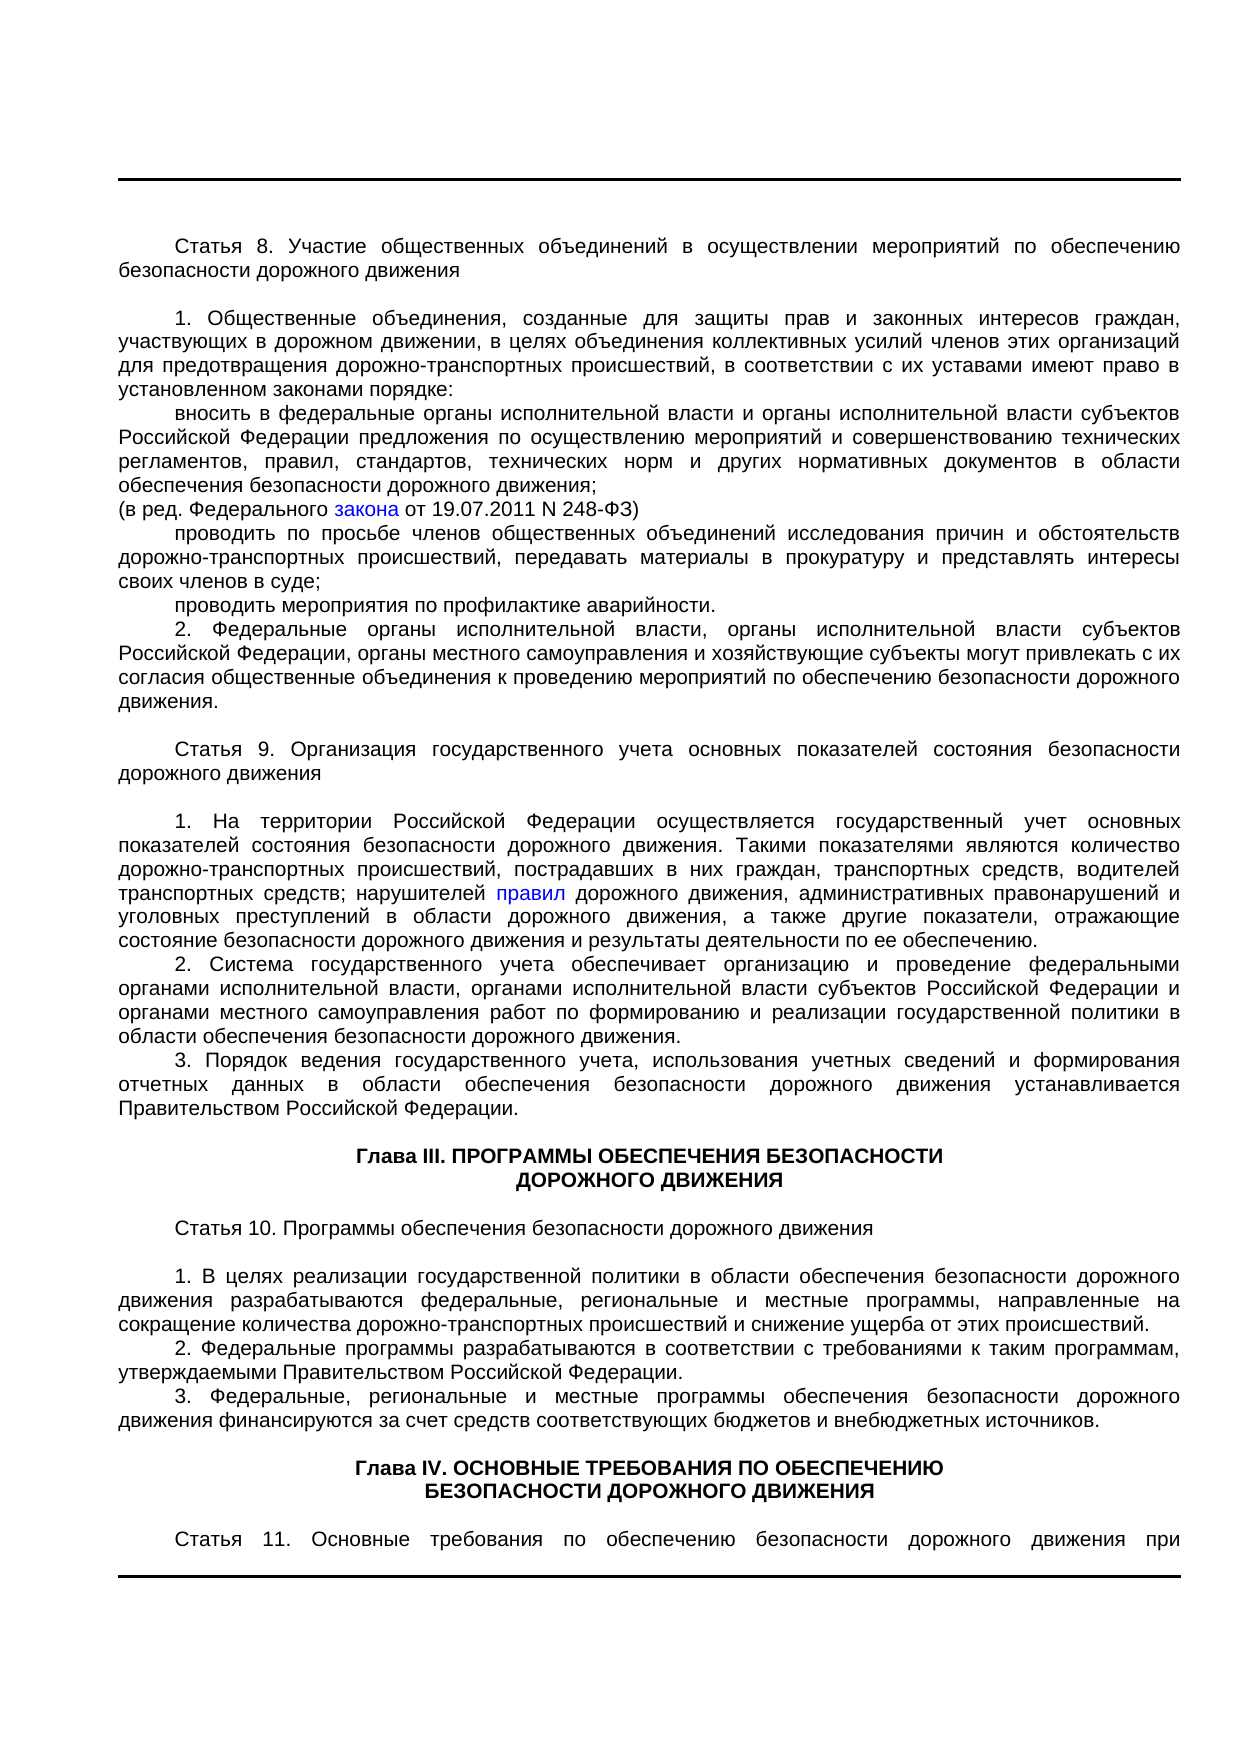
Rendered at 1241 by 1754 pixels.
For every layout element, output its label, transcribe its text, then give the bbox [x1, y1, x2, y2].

text 3. Федеральные, региональные и местные программы обеспечения безопасности дорожного движения финансируются за счет средств соответствующих бюджетов и внебюджетных источников. [118, 1383, 1181, 1431]
text 3. Порядок ведения государственного учета, использования учетных сведений и формирования отчетных данных в области обеспечения безопасности дорожного движения устанавливается Правительством Российской Федерации. [118, 1048, 1181, 1120]
text Глава IV. ОСНОВНЫЕ ТРЕБОВАНИЯ ПО ОБЕСПЕЧЕНИЮ [118, 1455, 1181, 1479]
text БЕЗОПАСНОСТИ ДОРОЖНОГО ДВИЖЕНИЯ [118, 1479, 1181, 1503]
text ДОРОЖНОГО ДВИЖЕНИЯ [118, 1168, 1181, 1192]
text 2. Федеральные органы исполнительной власти, органы исполнительной власти субъектов Российской Федерации, органы местного самоуправления и хозяйствующие субъекты могут привлекать с их согласия общественные объединения к проведению мероприятий по обеспечению безопасности дорожного движения. [118, 617, 1181, 713]
text 1. В целях реализации государственной политики в области обеспечения безопасности дорожного движения разрабатываются федеральные, региональные и местные программы, направленные на сокращение количества дорожно-транспортных происшествий и снижение ущерба от этих происшествий. [118, 1264, 1181, 1336]
text 1. Общественные объединения, созданные для защиты прав и законных интересов граждан, участвующих в дорожном движении, в целях объединения коллективных усилий членов этих организаций для предотвращения дорожно-транспортных происшествий, в соответствии с их уставами имеют право в установленном законами порядке: [118, 305, 1181, 401]
text проводить по просьбе членов общественных объединений исследования причин и обстоятельств дорожно-транспортных происшествий, передавать материалы в прокуратуру и представлять интересы своих членов в суде; [118, 521, 1181, 593]
text вносить в федеральные органы исполнительной власти и органы исполнительной власти субъектов Российской Федерации предложения по осуществлению мероприятий и совершенствованию технических регламентов, правил, стандартов, технических норм и других нормативных документов в области обеспечения безопасности дорожного движения; [118, 401, 1181, 497]
text проводить мероприятия по профилактике аварийности. [118, 593, 1181, 617]
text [118, 1527, 1181, 1551]
text Статья 10. Программы обеспечения безопасности дорожного движения [118, 1216, 1181, 1240]
text Статья 9. Организация государственного учета основных показателей состояния безопасности дорожного движения [118, 737, 1181, 784]
text Статья 8. Участие общественных объединений в осуществлении мероприятий по обеспечению безопасности дорожного движения [118, 233, 1181, 281]
text Глава III. ПРОГРАММЫ ОБЕСПЕЧЕНИЯ БЕЗОПАСНОСТИ [118, 1144, 1181, 1168]
text 2. Федеральные программы разрабатываются в соответствии с требованиями к таким программам, утверждаемыми Правительством Российской Федерации. [118, 1336, 1181, 1383]
text (в ред. Федерального закона от 19.07.2011 N 248-ФЗ) [118, 497, 1181, 521]
text 1. На территории Российской Федерации осуществляется государственный учет основных показателей состояния безопасности дорожного движения. Такими показателями являются количество дорожно-транспортных происшествий, пострадавших в них граждан, транспортных средств, водителей транспортных средств; нарушителей правил дорожного движения, административных правонарушений и уголовных преступлений в области дорожного движения, а также другие показатели, отражающие состояние безопасности дорожного движения и результаты деятельности по ее обеспечению. [118, 808, 1181, 952]
text 2. Система государственного учета обеспечивает организацию и проведение федеральными органами исполнительной власти, органами исполнительной власти субъектов Российской Федерации и органами местного самоуправления работ по формированию и реализации государственной политики в области обеспечения безопасности дорожного движения. [118, 952, 1181, 1048]
